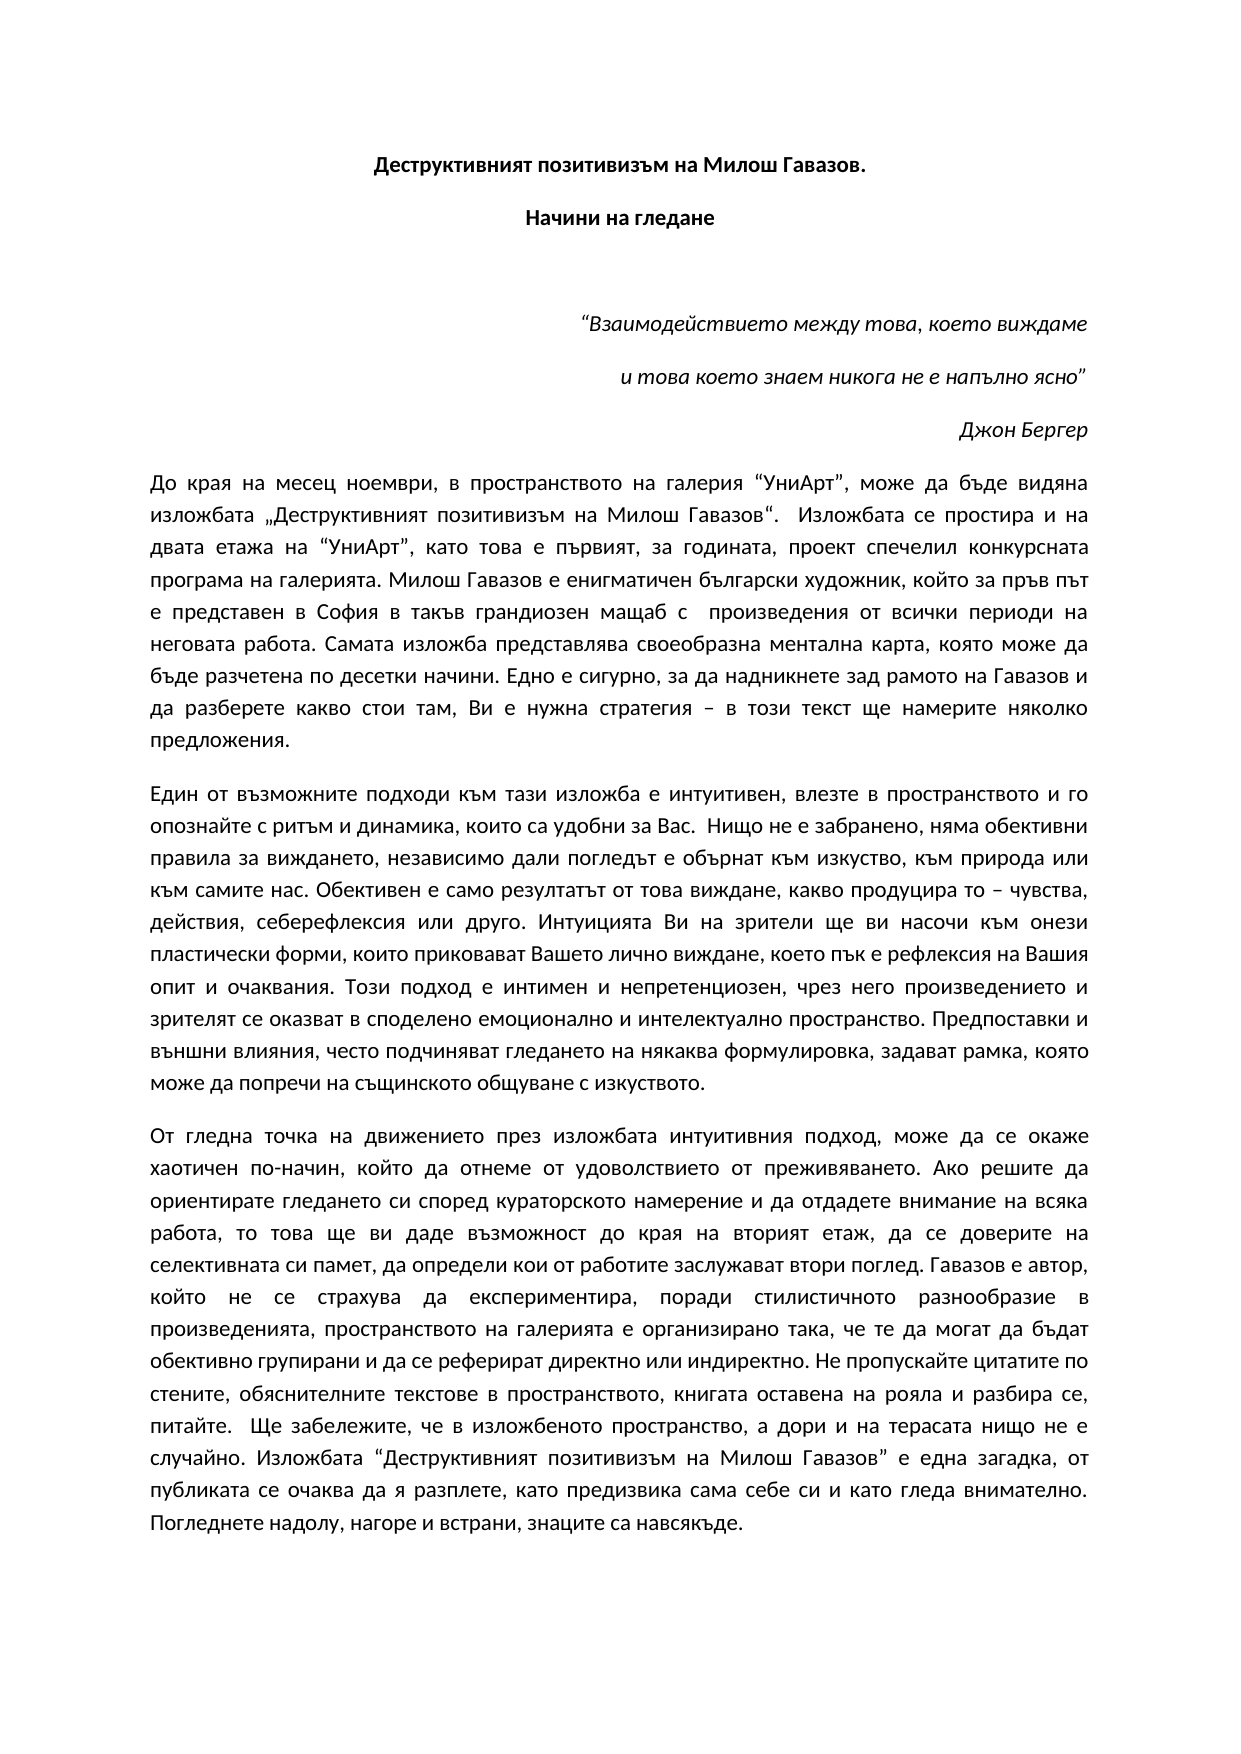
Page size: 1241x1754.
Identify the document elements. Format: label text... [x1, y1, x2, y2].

text Деструктивният позитивизъм на Милош Гавазов. [150, 150, 1090, 178]
text Един от възможните подходи към тази изложба е интуитивен, влезте в пространството и го опознайте с ритъм и динамика, които са удобни за Вас. Нищо не е забранено, няма обективни правила за виждането, независимо дали погледът е обърнат към изкуство, към природа или към самите нас. Обективен е само резултатът от това виждане, какво продуцира то – чувства, действия, себерефлексия или друго. Интуицията Ви на зрители ще ви насочи към онези пластически форми, които приковават Вашето лично виждане, което пък е рефлексия на Вашия опит и очаквания. Този подход е интимен и непретенциозен, чрез него произведението и зрителят се оказват в споделено емоционално и интелектуално пространство. Предпоставки и външни влияния, често подчиняват гледането на някаква формулировка, задават рамка, която може да попречи на същинското общуване с изкуството. [150, 779, 1090, 1096]
text От гледна точка на движението през изложбата интуитивния подход, може да се окаже хаотичен по-начин, който да отнеме от удоволствието от преживяването. Ако решите да ориентирате гледането си според кураторското намерение и да отдадете внимание на всяка работа, то това ще ви даде възможност до края на вторият етаж, да се доверите на селективната си памет, да определи кои от работите заслужават втори поглед. Гавазов е автор, който не се страхува да експериментира, поради стилистичното разнообразие в произведенията, пространството на галерията е организирано така, че те да могат да бъдат обективно групирани и да се реферират директно или индиректно. Не пропускайте цитатите по стените, обяснителните текстове в пространството, книгата оставена на рояла и разбира се, питайте. Ще забележите, че в изложбеното пространство, а дори и на терасата нищо не е случайно. Изложбата “Деструктивният позитивизъм на Милош Гавазов” е една загадка, от публиката се очаква да я разплете, като предизвика сама себе си и като гледа внимателно. Погледнете надолу, нагоре и встрани, знаците са навсякъде. [150, 1121, 1090, 1536]
text “Взаимодействието между това, което виждаме [150, 309, 1090, 337]
text и това което знаем никога не е напълно ясно” [150, 362, 1090, 390]
text До края на месец ноември, в пространството на галерия “УниАрт”, може да бъде видяна изложбата „Деструктивният позитивизъм на Милош Гавазов“. Изложбата се простира и на двата етажа на “УниАрт”, като това е първият, за годината, проект спечелил конкурсната програма на галерията. Милош Гавазов е енигматичен български художник, който за пръв път е представен в София в такъв грандиозен мащаб с произведения от всички периоди на неговата работа. Самата изложба представлява своеобразна ментална карта, която може да бъде разчетена по десетки начини. Едно е сигурно, за да надникнете зад рамото на Гавазов и да разберете какво стои там, Ви е нужна стратегия – в този текст ще намерите няколко предложения. [150, 468, 1090, 754]
text Джон Бергер [150, 415, 1090, 443]
text Начини на гледане [150, 203, 1090, 231]
